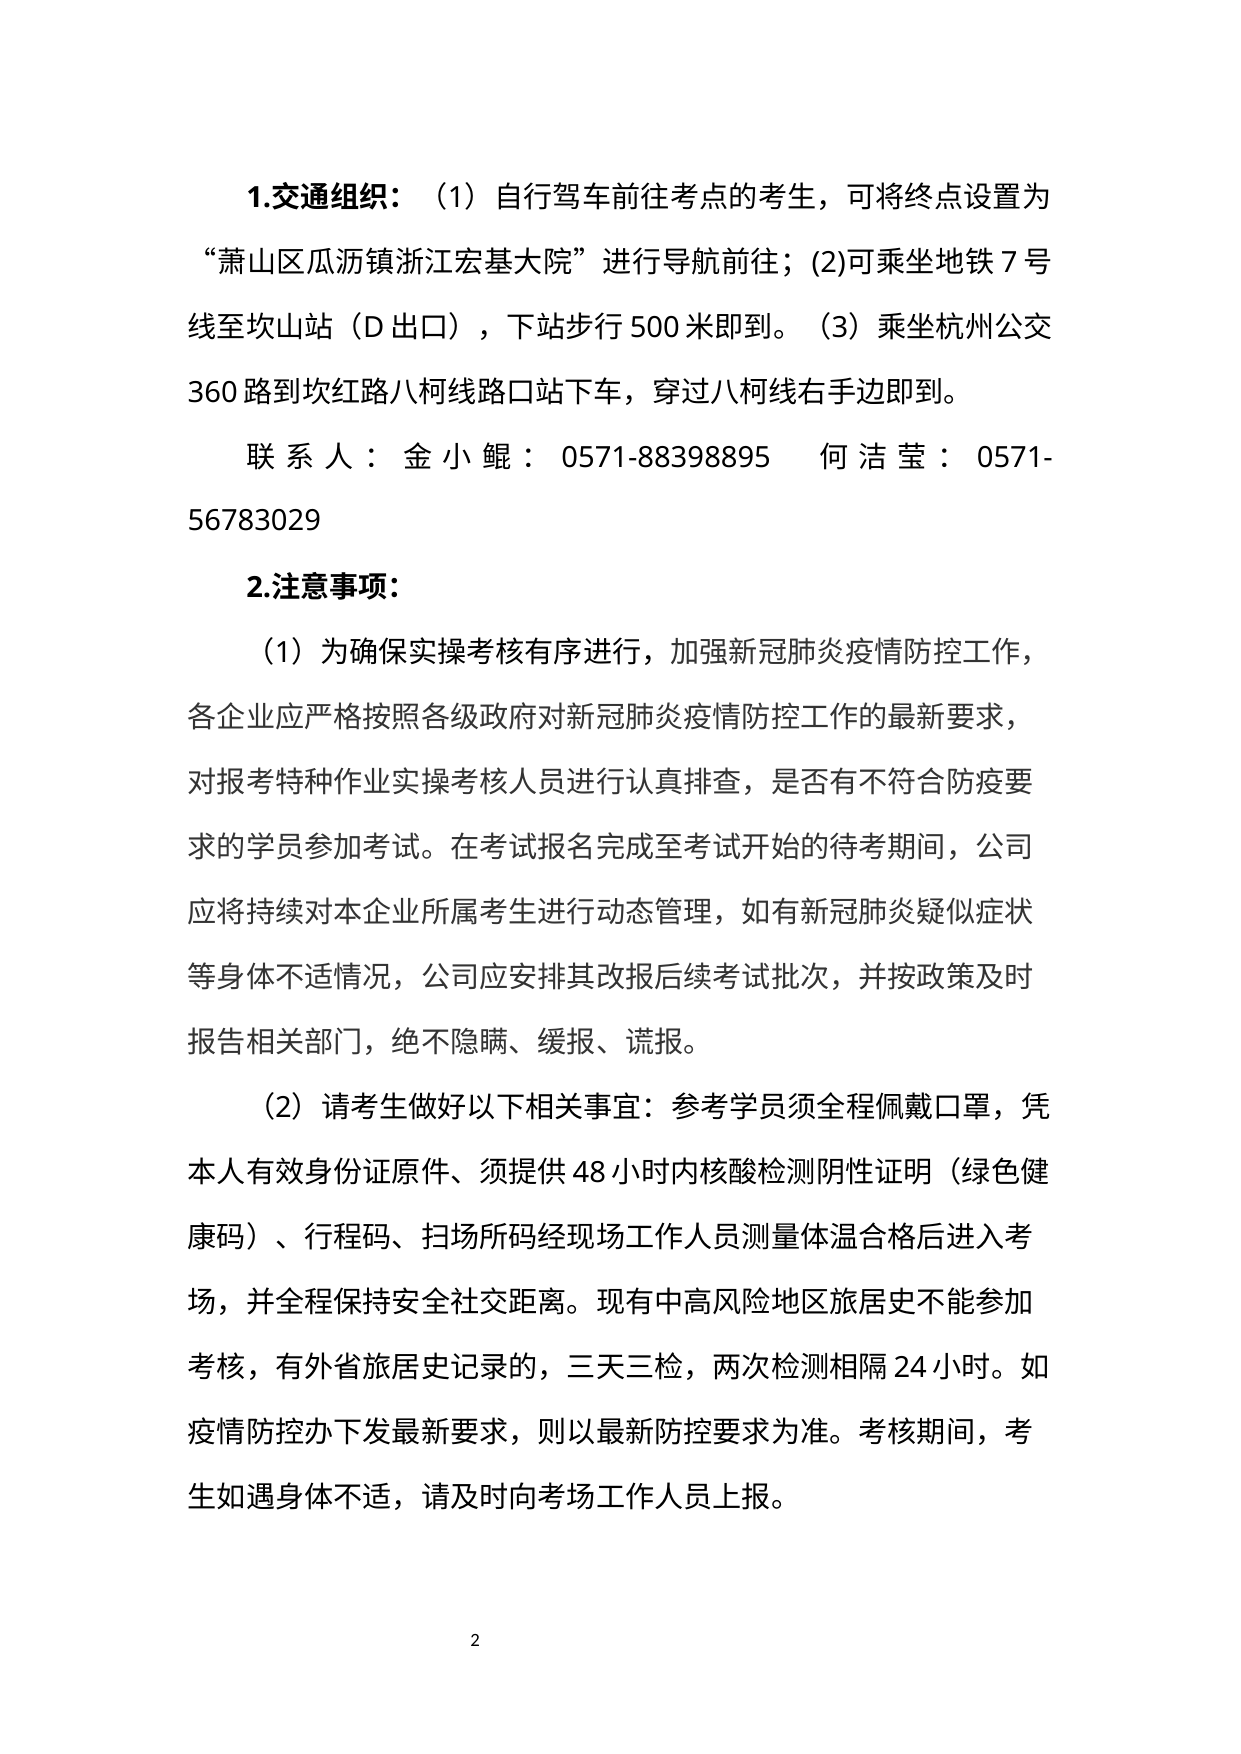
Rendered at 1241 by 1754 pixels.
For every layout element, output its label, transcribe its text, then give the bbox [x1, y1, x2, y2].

text 2.注意事项： [187, 552, 1053, 617]
text （2）请考生做好以下相关事宜：参考学员须全程佩戴口罩，凭本人有效身份证原件、须提供48小时内核酸检测阴性证明（绿色健康码）、行程码、扫场所码经现场工作人员测量体温合格后进入考场，并全程保持安全社交距离。现有中高风险地区旅居史不能参加考核，有外省旅居史记录的，三天三检，两次检测相隔24小时。如疫情防控办下发最新要求，则以最新防控要求为准。考核期间，考生如遇身体不适，请及时向考场工作人员上报。 [187, 1072, 1053, 1527]
text 1.交通组织：（1）自行驾车前往考点的考生，可将终点设置为“萧山区瓜沥镇浙江宏基大院”进行导航前往；(2)可乘坐地铁7号线至坎山站（D出口），下站步行500米即到。（3）乘坐杭州公交360路到坎红路八柯线路口站下车，穿过八柯线右手边即到。 [187, 162, 1053, 422]
text 联系人：金小鲲：0571-88398895 何洁莹：0571-56783029 [187, 422, 1053, 552]
text （1）为确保实操考核有序进行，加强新冠肺炎疫情防控工作，各企业应严格按照各级政府对新冠肺炎疫情防控工作的最新要求，对报考特种作业实操考核人员进行认真排查，是否有不符合防疫要求的学员参加考试。在考试报名完成至考试开始的待考期间，公司应将持续对本企业所属考生进行动态管理，如有新冠肺炎疑似症状等身体不适情况，公司应安排其改报后续考试批次，并按政策及时报告相关部门，绝不隐瞒、缓报、谎报。 [187, 617, 1053, 1072]
